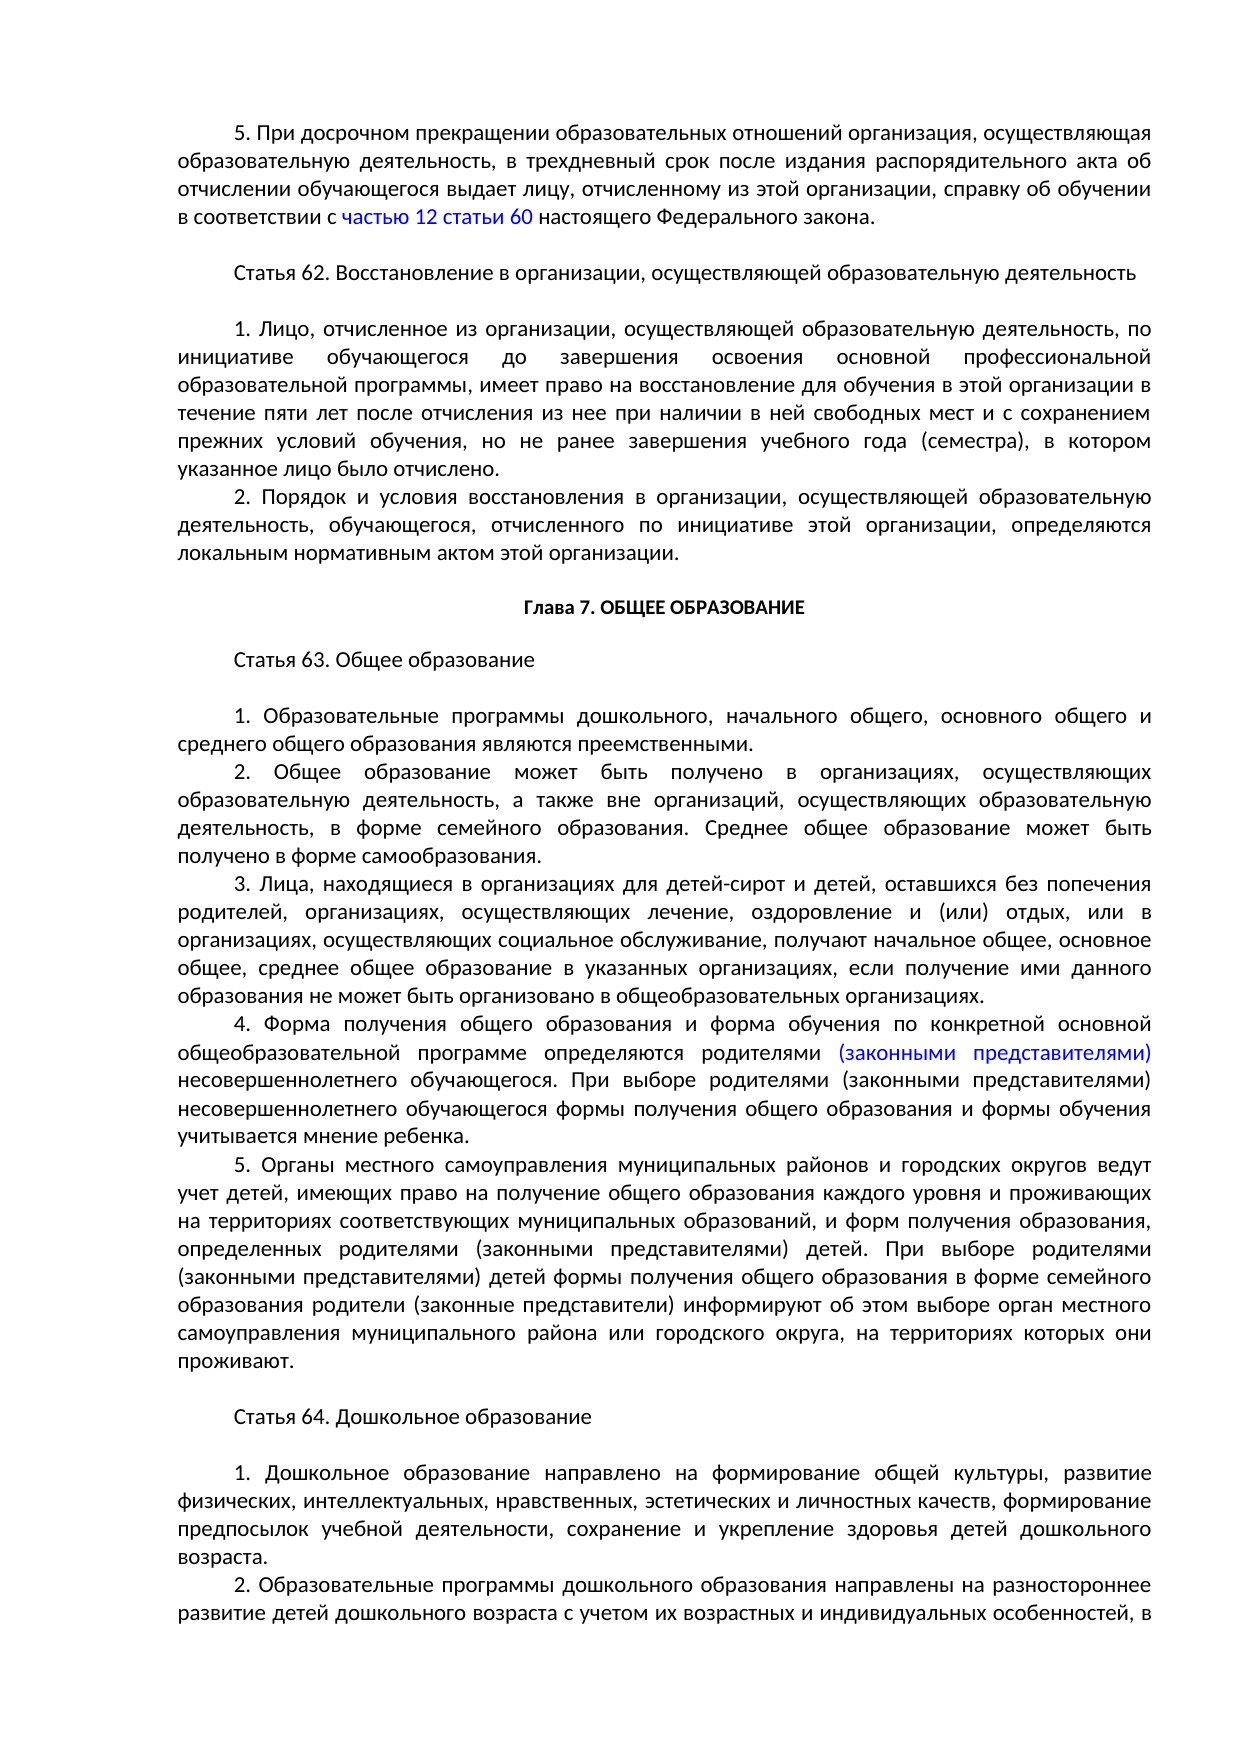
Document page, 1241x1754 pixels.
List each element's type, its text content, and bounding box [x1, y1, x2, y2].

text 4. Форма получения общего образования и форма обучения по конкретной основной общеобразовательной программе определяются родителями (законными представителями) несовершеннолетнего обучающегося. При выборе родителями (законными представителями) несовершеннолетнего обучающегося формы получения общего образования и формы обучения учитывается мнение ребенка. [177, 1009, 1152, 1150]
text 5. При досрочном прекращении образовательных отношений организация, осуществляющая образовательную деятельность, в трехдневный срок после издания распорядительного акта об отчислении обучающегося выдает лицу, отчисленному из этой организации, справку об обучении в соответствии с частью 12 статьи 60 настоящего Федерального закона. [177, 118, 1152, 230]
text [177, 1570, 1152, 1626]
text Статья 62. Восстановление в организации, осуществляющей образовательную деятельность [177, 258, 1152, 286]
text 5. Органы местного самоуправления муниципальных районов и городских округов ведут учет детей, имеющих право на получение общего образования каждого уровня и проживающих на территориях соответствующих муниципальных образований, и форм получения образования, определенных родителями (законными представителями) детей. При выборе родителями (законными представителями) детей формы получения общего образования в форме семейного образования родители (законные представители) информируют об этом выборе орган местного самоуправления муниципального района или городского округа, на территориях которых они проживают. [177, 1150, 1152, 1374]
text Статья 64. Дошкольное образование [177, 1402, 1152, 1430]
text 3. Лица, находящиеся в организациях для детей-сирот и детей, оставшихся без попечения родителей, организациях, осуществляющих лечение, оздоровление и (или) отдых, или в организациях, осуществляющих социальное обслуживание, получают начальное общее, основное общее, среднее общее образование в указанных организациях, если получение ими данного образования не может быть организовано в общеобразовательных организациях. [177, 869, 1152, 1009]
text 2. Общее образование может быть получено в организациях, осуществляющих образовательную деятельность, а также вне организаций, осуществляющих образовательную деятельность, в форме семейного образования. Среднее общее образование может быть получено в форме самообразования. [177, 757, 1152, 869]
text 1. Дошкольное образование направлено на формирование общей культуры, развитие физических, интеллектуальных, нравственных, эстетических и личностных качеств, формирование предпосылок учебной деятельности, сохранение и укрепление здоровья детей дошкольного возраста. [177, 1458, 1152, 1570]
text 2. Порядок и условия восстановления в организации, осуществляющей образовательную деятельность, обучающегося, отчисленного по инициативе этой организации, определяются локальным нормативным актом этой организации. [177, 482, 1152, 566]
text 1. Образовательные программы дошкольного, начального общего, основного общего и среднего общего образования являются преемственными. [177, 701, 1152, 757]
text Статья 63. Общее образование [177, 645, 1152, 673]
title Глава 7. ОБЩЕЕ ОБРАЗОВАНИЕ [177, 594, 1152, 620]
text 1. Лицо, отчисленное из организации, осуществляющей образовательную деятельность, по инициативе обучающегося до завершения освоения основной профессиональной образовательной программы, имеет право на восстановление для обучения в этой организации в течение пяти лет после отчисления из нее при наличии в ней свободных мест и с сохранением прежних условий обучения, но не ранее завершения учебного года (семестра), в котором указанное лицо было отчислено. [177, 314, 1152, 482]
